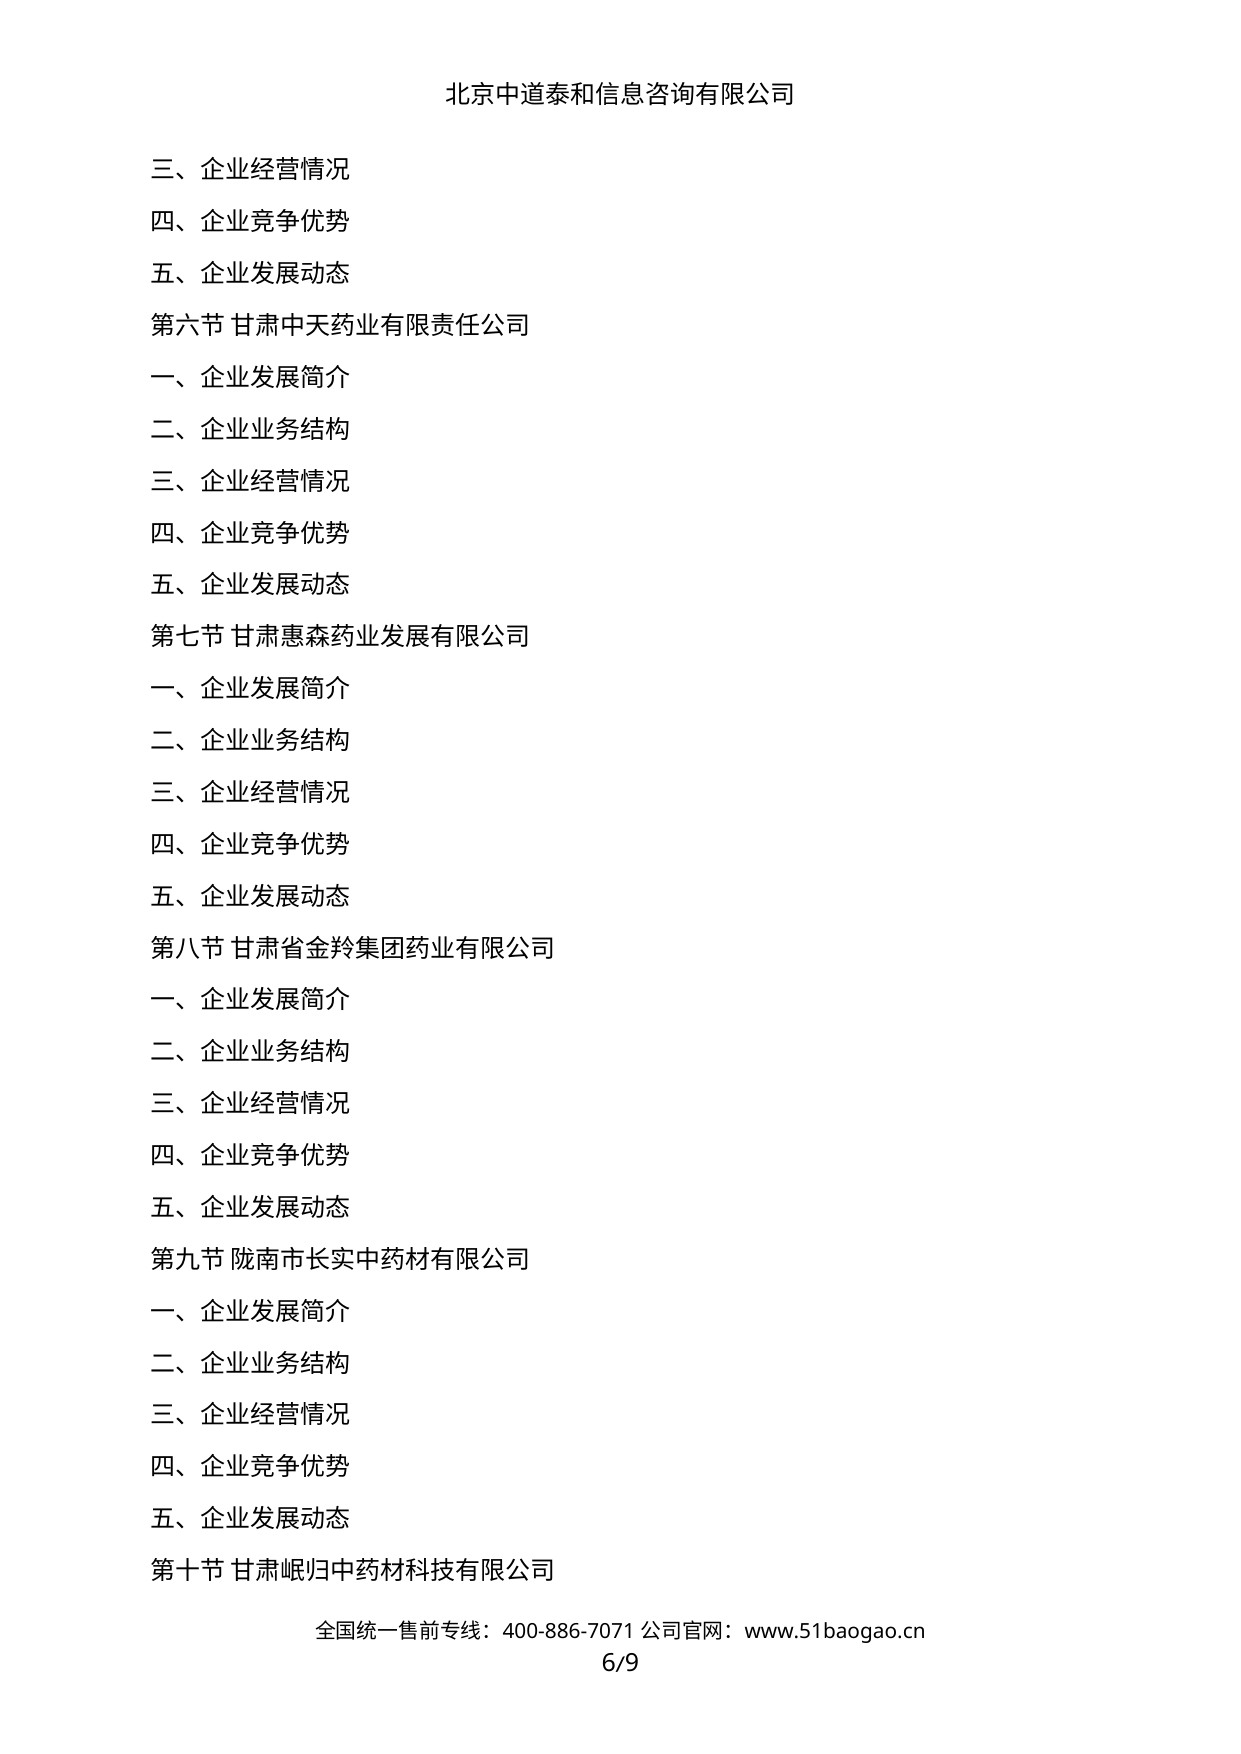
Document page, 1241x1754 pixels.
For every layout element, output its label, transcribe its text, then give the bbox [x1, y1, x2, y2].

text 第九节 陇南市长实中药材有限公司 [150, 1239, 1090, 1276]
text 四、企业竞争优势 [150, 1136, 1090, 1172]
text 五、企业发展动态 [150, 254, 1090, 290]
text 二、企业业务结构 [150, 1032, 1090, 1068]
text 四、企业竞争优势 [150, 824, 1090, 861]
text 二、企业业务结构 [150, 1343, 1090, 1379]
text 三、企业经营情况 [150, 461, 1090, 497]
text 五、企业发展动态 [150, 1499, 1090, 1535]
text 三、企业经营情况 [150, 1084, 1090, 1120]
text 五、企业发展动态 [150, 565, 1090, 601]
text 一、企业发展简介 [150, 357, 1090, 394]
text 四、企业竞争优势 [150, 202, 1090, 238]
text 三、企业经营情况 [150, 1395, 1090, 1431]
text 一、企业发展简介 [150, 1291, 1090, 1327]
text 二、企业业务结构 [150, 721, 1090, 757]
text 第七节 甘肃惠森药业发展有限公司 [150, 617, 1090, 653]
text 第八节 甘肃省金羚集团药业有限公司 [150, 928, 1090, 964]
text 五、企业发展动态 [150, 876, 1090, 912]
text 三、企业经营情况 [150, 772, 1090, 809]
text 四、企业竞争优势 [150, 1447, 1090, 1483]
text 第六节 甘肃中天药业有限责任公司 [150, 306, 1090, 342]
text 二、企业业务结构 [150, 409, 1090, 446]
text 一、企业发展简介 [150, 980, 1090, 1016]
text 五、企业发展动态 [150, 1187, 1090, 1224]
text 四、企业竞争优势 [150, 513, 1090, 549]
text 第十节 甘肃岷归中药材科技有限公司 [150, 1551, 1090, 1587]
text 三、企业经营情况 [150, 150, 1090, 186]
text 一、企业发展简介 [150, 669, 1090, 705]
